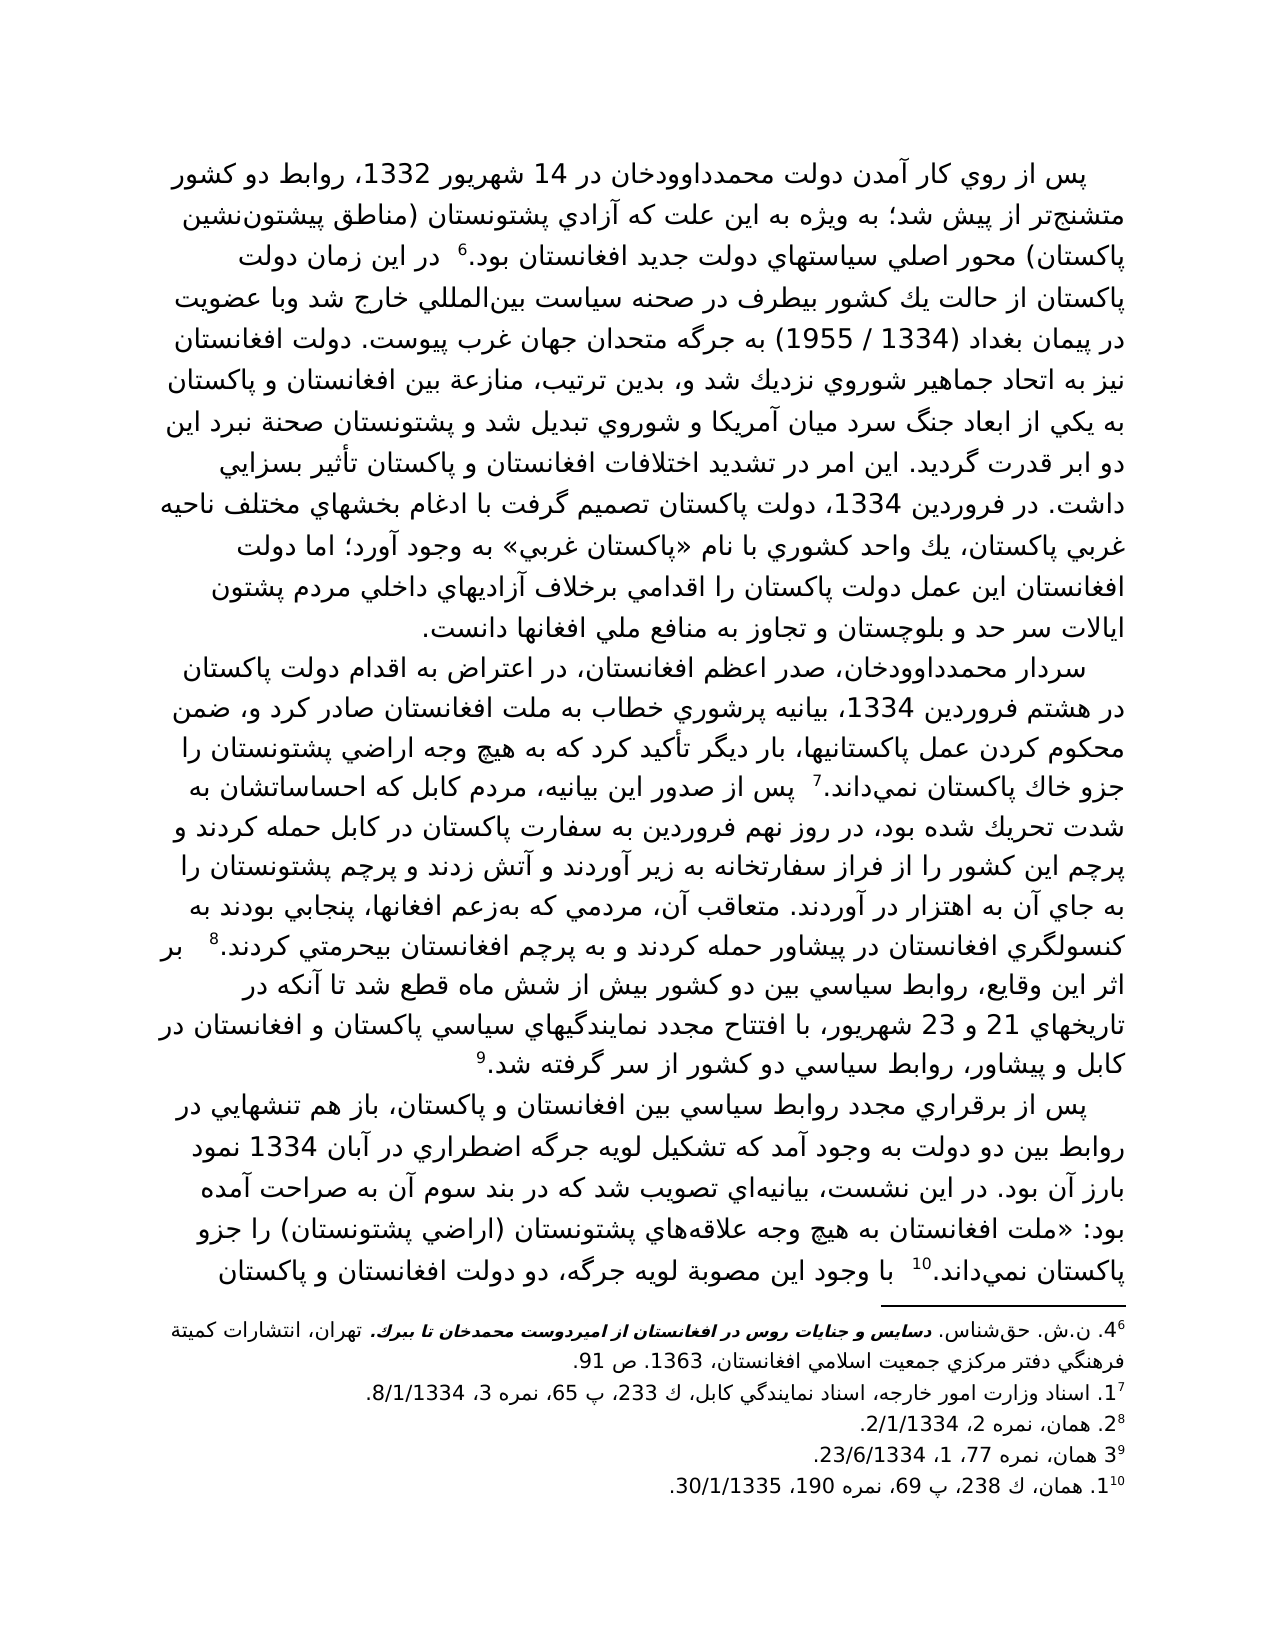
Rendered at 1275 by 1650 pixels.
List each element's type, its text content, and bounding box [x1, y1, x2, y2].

text سردار محمدداوودخان‌، صدر اعظم‌ افغانستان‌، در اعتراض‌ به‌ اقدام‌ دولت‌ پاكستان‌ در هشتم‌ فروردين‌ 1334، بيانيه‌ پرشوري‌ خطاب‌ به‌ ملت‌ افغانستان‌ صادر كرد و، ضمن‌ محكوم‌ كردن‌ عمل‌ پاكستانيها، بار ديگر تأكيد كرد كه‌ به‌ هيچ‌ وجه‌ اراضي‌ پشتونستان‌ را جزو خاك‌ پاكستان‌ نمي‌داند. پس از صدور اين‌ بيانيه‌، مردم‌ كابل‌ كه‌ احساساتشان‌ به‌ شدت‌ تحريك‌ شده‌ بود، در روز نهم‌ فروردين‌ به‌ سفارت‌ پاكستان‌ در كابل‌ حمله‌ كردند و پرچم‌ اين‌ كشور را از فراز سفارتخانه‌ به‌ زير آوردند و آتش‌ زدند و پرچم‌ پشتونستان‌ را به‌ جاي‌ آن‌ به‌ اهتزار در آوردند. متعاقب‌ آن‌، مردمي‌ كه‌ به‌زعم‌ افغانها، پنجابي‌ بودند به‌ كنسولگري‌ افغانستان‌ در پيشاور حمله‌ كردند و به‌ پرچم‌ افغانستان‌ بيحرمتي‌ كردند. بر اثر اين‌ وقايع‌، روابط سياسي‌ بين‌ دو كشور بيش از شش‌ ماه‌ قطع‌ شد تا آنكه‌ در تاريخهاي‌ 21 و 23 شهريور، با افتتاح‌ مجدد نمايندگيهاي‌ سياسي‌ پاكستان‌ و افغانستان‌ در كابل‌ و پيشاور، روابط‌ سياسي‌ دو كشور از سر گرفته‌ شد. [150, 646, 1125, 1082]
text پس از روي‌ كار آمدن‌ دولت‌ محمدداوودخان‌ در 14 شهريور 1332، روابط‌ دو كشور متشنج‌تر از پيش‌ شد؛ به‌ ويژه‌ به‌ اين‌ علت‌ كه‌ آزادي‌ پشتونستان‌ (مناطق‌ پيشتون‌نشين‌ پاكستان‌) محور اصلي‌ سياستهاي‌ دولت‌ جديد افغانستان‌ بود. در اين‌ زمان‌ دولت‌ پاكستان‌ از حالت‌ يك‌ كشور بيطرف‌ در صحنه‌ سياست‌ بين‌المللي‌ خارج‌ شد وبا عضويت‌ در پيمان‌ بغداد (1334 / 1955) به‌ جرگه‌ متحدان‌ جهان‌ غرب‌ پيوست‌. دولت‌ افغانستان‌ نيز به‌ اتحاد جماهير شوروي‌ نزديك‌ شد و، بدين‌ ترتيب‌، منازعة‌ بين‌ افغانستان‌ و پاكستان‌ به‌ يكي‌ از ابعاد جنگ‌ سرد ميان‌ آمريكا و شوروي‌ تبديل‌ شد و پشتونستان‌ صحنة‌ نبرد اين‌ دو ابر قدرت‌ گرديد. اين‌ امر در تشديد اختلافات‌ افغانستان‌ و پاكستان‌ تأثير بسزايي داشت‌. در فروردين‌ 1334، دولت‌ پاكستان‌ تصميم‌ گرفت‌ با ادغام‌ بخشهاي‌ مختلف‌ ناحيه‌ غربي‌ پاكستان‌، يك‌ واحد كشوري‌ با نام‌ «پاكستان‌ غربي‌» به‌ وجود آورد؛ اما دولت‌ افغانستان‌ اين‌ عمل‌ دولت‌ پاكستان‌ را اقدامي‌ برخلاف آزاديهاي‌ داخلي‌ مردم‌ پشتون‌ ايالات‌ سر حد و بلوچستان‌ و تجاوز به‌ منافع‌ ملي‌ افغانها دانست‌. [150, 150, 1125, 646]
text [150, 1082, 1125, 1288]
